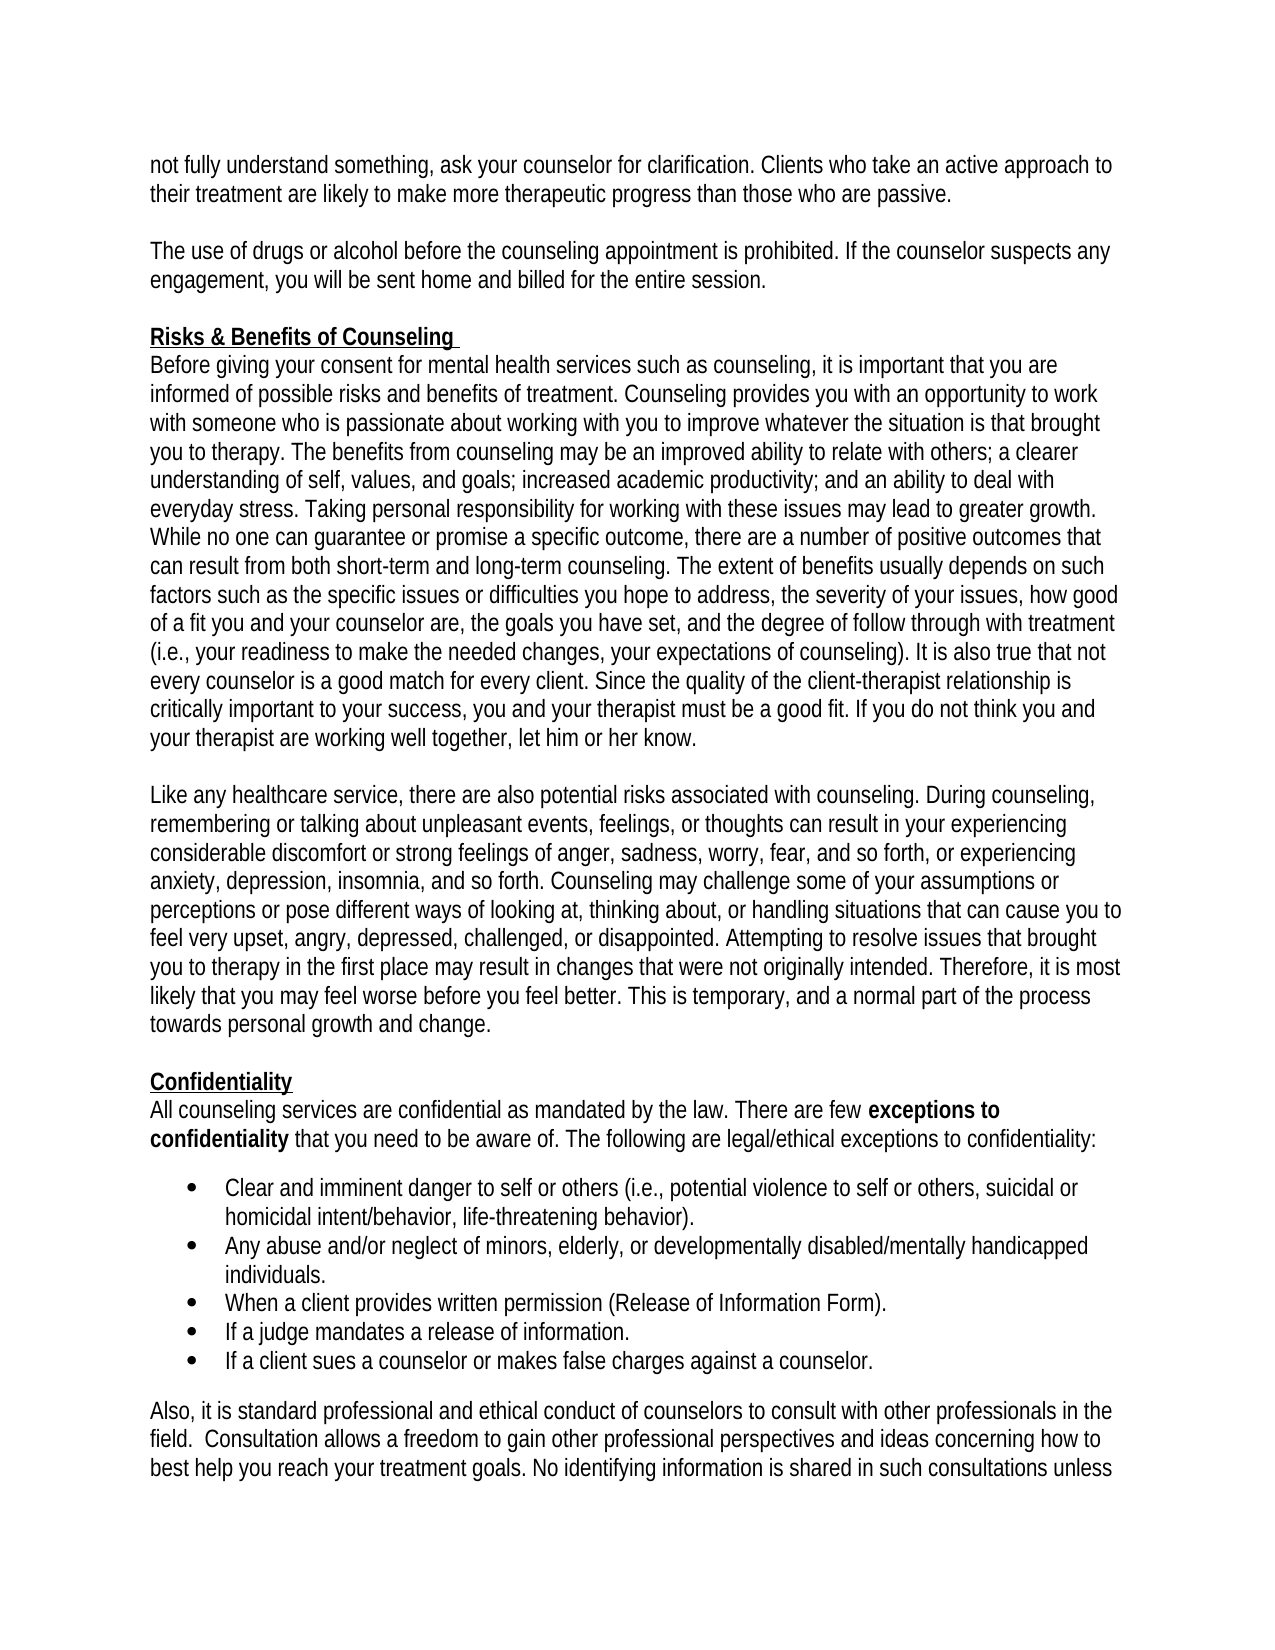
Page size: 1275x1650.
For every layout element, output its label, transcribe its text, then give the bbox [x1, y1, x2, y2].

text The use of drugs or alcohol before the counseling appointment is prohibited. If the counselor suspects any engagement, you will be sent home and billed for the entire session. [150, 236, 1125, 293]
text All counseling services are confidential as mandated by the law. There are few exceptions to confidentiality that you need to be aware of. The following are legal/ethical exceptions to confidentiality: [150, 1095, 1125, 1153]
text Confidentiality [150, 1067, 1125, 1095]
list If a client sues a counselor or makes false charges against a counselor. [187, 1346, 1125, 1375]
list Any abuse and/or neglect of minors, elderly, or developmentally disabled/mentally handicapped individuals. [187, 1231, 1125, 1288]
text Like any healthcare service, there are also potential risks associated with counseling. During counseling, remembering or talking about unpleasant events, feelings, or thoughts can result in your experiencing considerable discomfort or strong feelings of anger, sadness, worry, fear, and so forth, or experiencing anxiety, depression, insomnia, and so forth. Counseling may challenge some of your assumptions or perceptions or pose different ways of looking at, thinking about, or handling situations that can cause you to feel very upset, angry, depressed, challenged, or disappointed. Attempting to resolve issues that brought you to therapy in the first place may result in changes that were not originally intended. Therefore, it is most likely that you may feel worse before you feel better. This is temporary, and a normal part of the process towards personal growth and change. [150, 780, 1125, 1038]
list Clear and imminent danger to self or others (i.e., potential violence to self or others, suicidal or homicidal intent/behavior, life-threatening behavior). [187, 1173, 1125, 1231]
list If a judge mandates a release of information. [187, 1317, 1125, 1346]
text Before giving your consent for mental health services such as counseling, it is important that you are informed of possible risks and benefits of treatment. Counseling provides you with an opportunity to work with someone who is passionate about working with you to improve whatever the situation is that brought you to therapy. The benefits from counseling may be an improved ability to relate with others; a clearer understanding of self, values, and goals; increased academic productivity; and an ability to deal with everyday stress. Taking personal responsibility for working with these issues may lead to greater growth. While no one can guarantee or promise a specific outcome, there are a number of positive outcomes that can result from both short-term and long-term counseling. The extent of benefits usually depends on such factors such as the specific issues or difficulties you hope to address, the severity of your issues, how good of a fit you and your counselor are, the goals you have set, and the degree of follow through with treatment (i.e., your readiness to make the needed changes, your expectations of counseling). It is also true that not every counselor is a good match for every client. Since the quality of the client-therapist relationship is critically important to your success, you and your therapist must be a good fit. If you do not think you and your therapist are working well together, let him or her know. [150, 351, 1125, 752]
text Risks & Benefits of Counseling [150, 322, 1125, 351]
list When a client provides written permission (Release of Information Form). [187, 1288, 1125, 1317]
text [150, 150, 1125, 207]
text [150, 1396, 1125, 1482]
